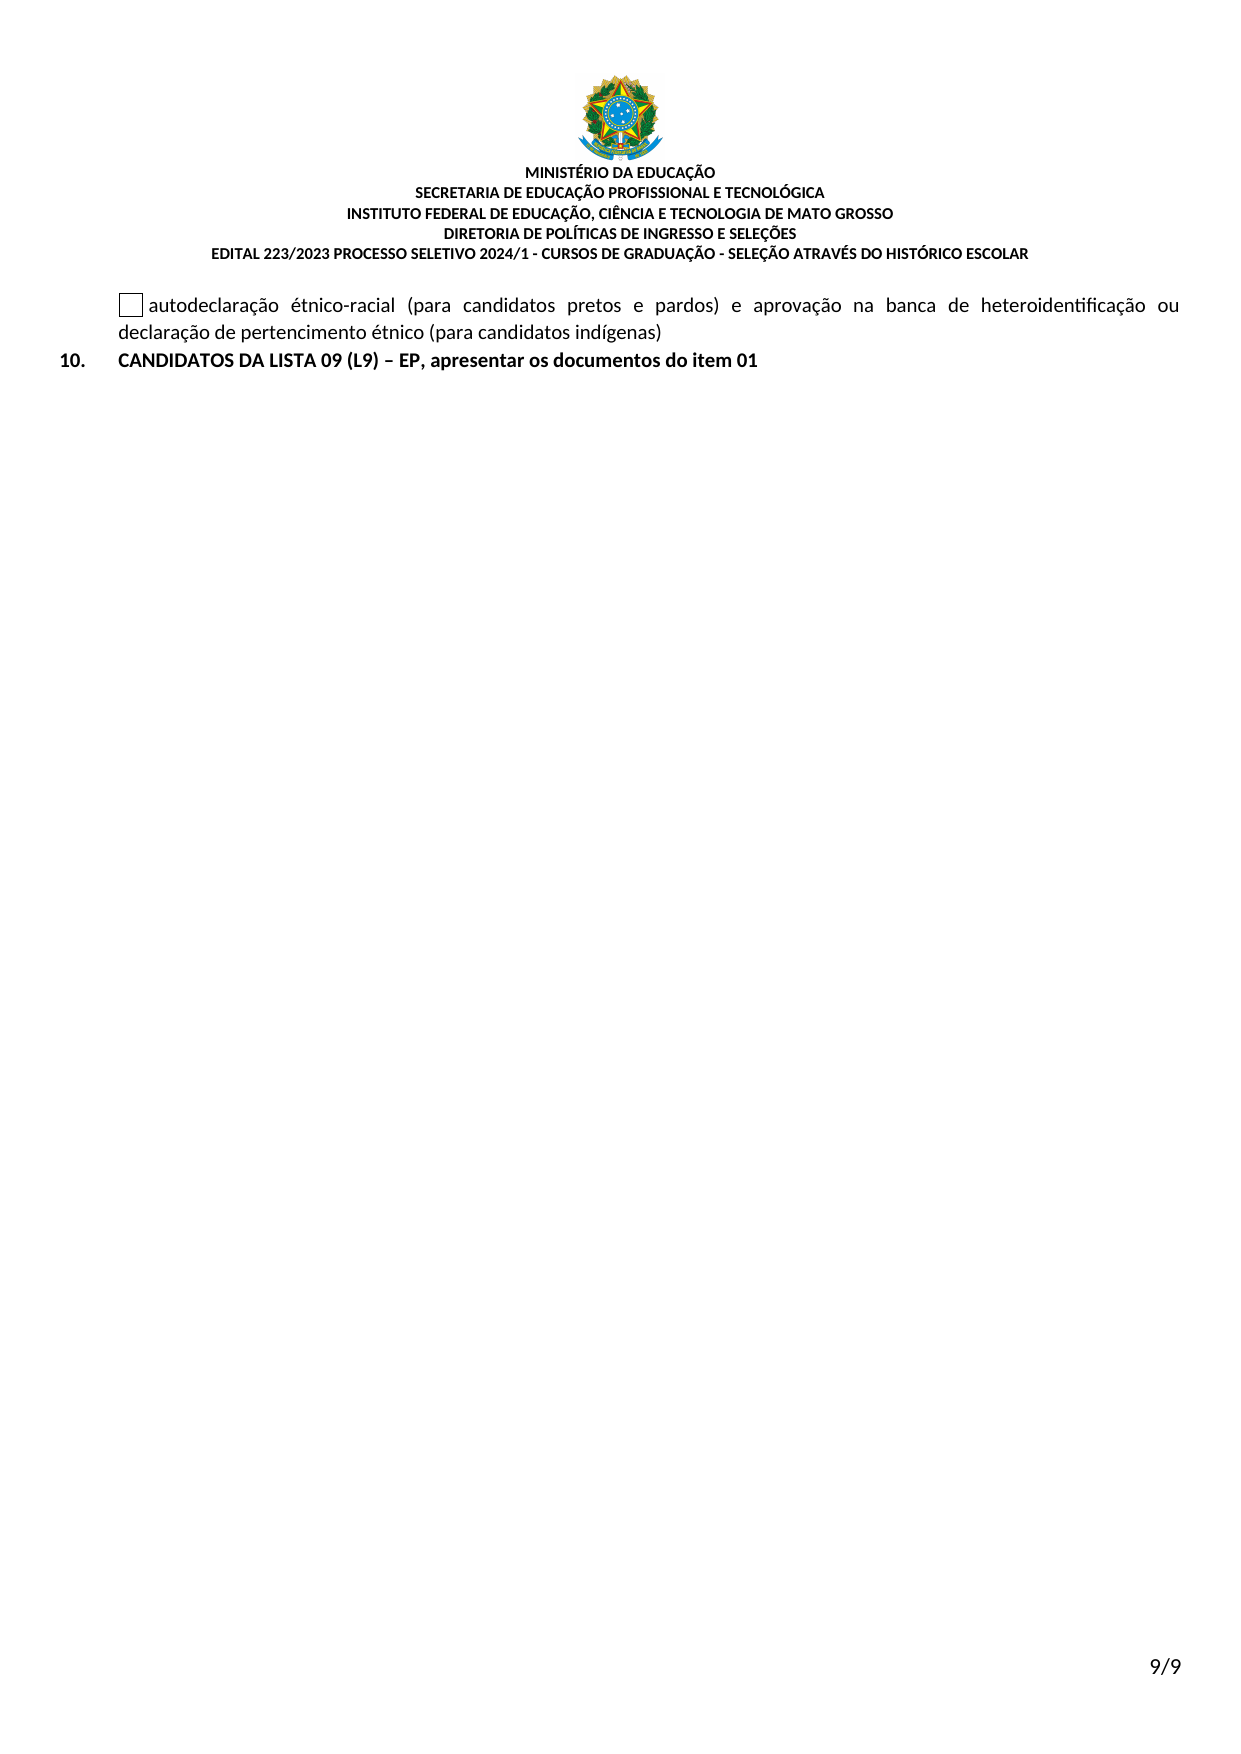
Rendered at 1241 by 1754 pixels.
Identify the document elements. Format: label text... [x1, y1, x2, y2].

picture [575, 73, 666, 163]
list CANDIDATOS DA LISTA 09 (L9) – EP, apresentar os documentos do item 01 [59, 347, 1181, 372]
